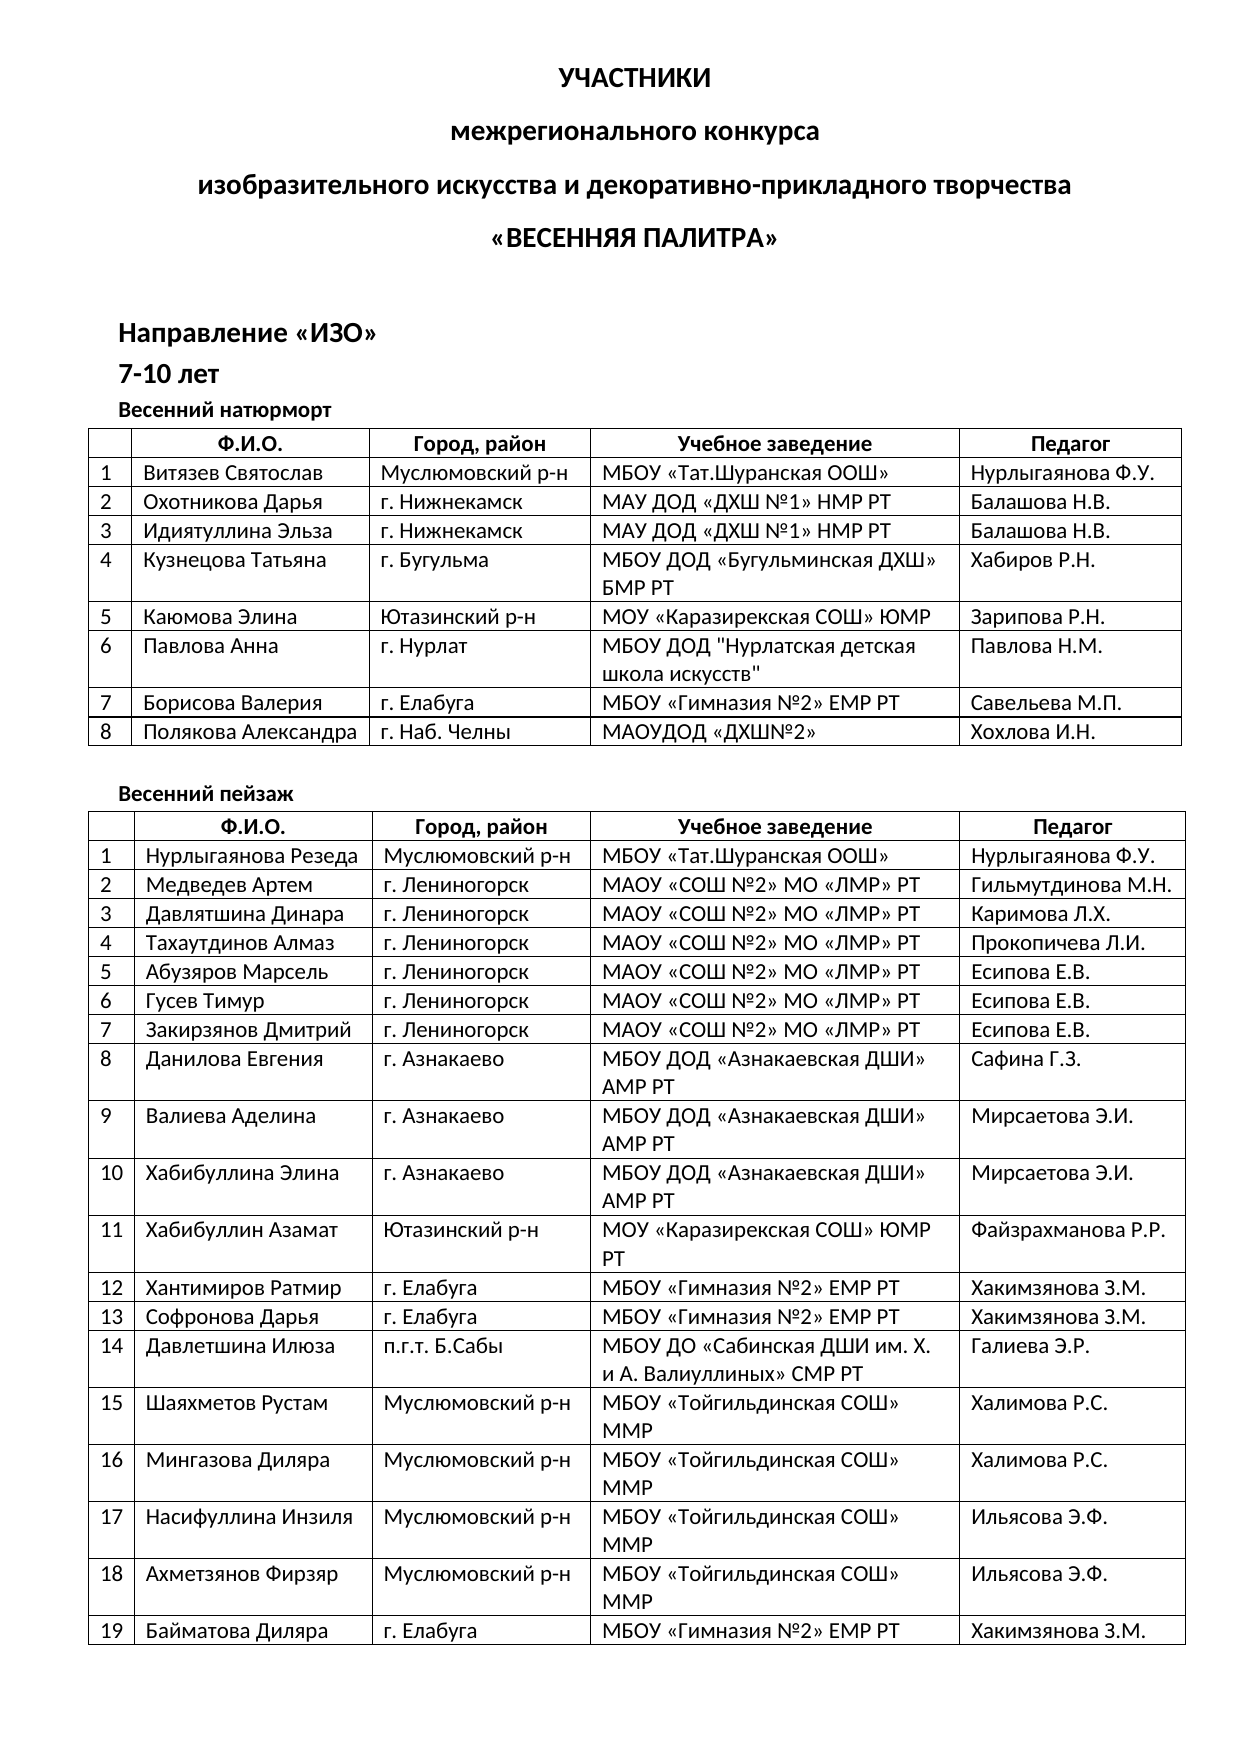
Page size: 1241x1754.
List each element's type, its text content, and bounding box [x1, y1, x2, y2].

table_cell Байматова Диляра [135, 1616, 372, 1644]
table_header Ф.И.О. [135, 812, 372, 840]
table_cell Файзрахманова Р.Р. [960, 1216, 1185, 1272]
text участники [118, 59, 1152, 95]
table_cell Хантимиров Ратмир [135, 1273, 372, 1301]
table_cell МБОУ ДОД "Нурлатская детская школа искусств" [591, 631, 959, 687]
table_cell г. Лениногорск [373, 928, 590, 956]
text Весенний пейзаж [118, 779, 1152, 807]
table_cell Полякова Александра [132, 718, 369, 745]
table_cell Гусев Тимур [135, 986, 372, 1014]
table_cell Мирсаетова Э.И. [960, 1101, 1185, 1157]
table_cell Закирзянов Дмитрий [135, 1015, 372, 1043]
table_cell 3 [89, 516, 131, 544]
table_cell Ютазинский р-н [373, 1216, 590, 1272]
table_cell 14 [89, 1331, 134, 1387]
table_cell МБОУ «Тат.Шуранская ООШ» [591, 458, 959, 486]
table_cell 1 [89, 458, 131, 486]
table_cell Ильясова Э.Ф. [960, 1502, 1185, 1558]
table_cell Муслюмовский р-н [373, 1445, 590, 1501]
table_cell Витязев Святослав [132, 458, 369, 486]
table_cell Абузяров Марсель [135, 957, 372, 985]
table_cell Шаяхметов Рустам [135, 1388, 372, 1444]
table_cell 1 [89, 841, 134, 869]
table_cell Насифуллина Инзиля [135, 1502, 372, 1558]
table_cell Мингазова Диляра [135, 1445, 372, 1501]
table_cell Галиева Э.Р. [960, 1331, 1185, 1387]
table_cell г. Елабуга [370, 688, 590, 716]
table_cell Есипова Е.В. [960, 1015, 1185, 1043]
table_cell МБОУ «Тат.Шуранская ООШ» [591, 841, 959, 869]
table_cell 5 [89, 602, 131, 630]
table_cell г. Азнакаево [373, 1159, 590, 1214]
table_cell МАУ ДОД «ДХШ №1» НМР РТ [591, 516, 959, 544]
table_cell 7 [89, 1015, 134, 1043]
table_cell 15 [89, 1388, 134, 1444]
table_cell МБОУ «Тойгильдинская СОШ» ММР [591, 1559, 959, 1615]
table_cell Муслюмовский р-н [373, 841, 590, 869]
table_header Педагог [960, 429, 1181, 457]
table_header Педагог [960, 812, 1185, 840]
table_cell Нурлыгаянова Ф.У. [960, 458, 1181, 486]
table_cell г. Наб. Челны [370, 718, 590, 745]
table_cell Каримова Л.Х. [960, 899, 1185, 927]
table_cell 8 [89, 718, 131, 745]
table_cell г. Нижнекамск [370, 487, 590, 515]
table_cell Ильясова Э.Ф. [960, 1559, 1185, 1615]
table_cell 6 [89, 986, 134, 1014]
table_cell МБОУ «Тойгильдинская СОШ» ММР [591, 1445, 959, 1501]
table_cell г. Лениногорск [373, 1015, 590, 1043]
table_cell Нурлыгаянова Ф.У. [960, 841, 1185, 869]
text изобразительного искусства и декоративно-прикладного творчества [118, 166, 1152, 202]
table_cell Халимова Р.С. [960, 1445, 1185, 1501]
table_cell МБОУ «Тойгильдинская СОШ» ММР [591, 1502, 959, 1558]
text межрегионального конкурса [118, 112, 1152, 148]
table_cell п.г.т. Б.Сабы [373, 1331, 590, 1387]
table_cell Муслюмовский р-н [373, 1502, 590, 1558]
table_cell Тахаутдинов Алмаз [135, 928, 372, 956]
table_cell Мирсаетова Э.И. [960, 1159, 1185, 1214]
table_cell 17 [89, 1502, 134, 1558]
table_cell г. Азнакаево [373, 1101, 590, 1157]
table_cell Прокопичева Л.И. [960, 928, 1185, 956]
table_cell 10 [89, 1159, 134, 1214]
table_cell МАОУ «СОШ №2» МО «ЛМР» РТ [591, 899, 959, 927]
table_cell Софронова Дарья [135, 1302, 372, 1330]
table_cell Медведев Артем [135, 870, 372, 898]
table_cell Валиева Аделина [135, 1101, 372, 1157]
table_header Ф.И.О. [132, 429, 369, 457]
table_cell Давлятшина Динара [135, 899, 372, 927]
table_cell Хакимзянова З.М. [960, 1273, 1185, 1301]
table_cell МАОУДОД «ДХШ№2» [591, 718, 959, 745]
table_cell г. Елабуга [373, 1302, 590, 1330]
table_cell МБОУ ДОД «Азнакаевская ДШИ» АМР РТ [591, 1044, 959, 1100]
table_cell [591, 1616, 959, 1644]
table_cell 13 [89, 1302, 134, 1330]
table_cell 5 [89, 957, 134, 985]
table_cell Балашова Н.В. [960, 487, 1181, 515]
table_cell МБОУ ДОД «Азнакаевская ДШИ» АМР РТ [591, 1101, 959, 1157]
table_cell 4 [89, 928, 134, 956]
table_header [89, 812, 134, 840]
table_cell 16 [89, 1445, 134, 1501]
table_cell МАОУ «СОШ №2» МО «ЛМР» РТ [591, 1015, 959, 1043]
table_cell Зарипова Р.Н. [960, 602, 1181, 630]
table_cell Каюмова Элина [132, 602, 369, 630]
table_cell г. Елабуга [373, 1273, 590, 1301]
table_cell Хакимзянова З.М. [960, 1302, 1185, 1330]
table_cell МАОУ «СОШ №2» МО «ЛМР» РТ [591, 986, 959, 1014]
table_cell Есипова Е.В. [960, 957, 1185, 985]
table_cell 18 [89, 1559, 134, 1615]
table_cell МБОУ «Тойгильдинская СОШ» ММР [591, 1388, 959, 1444]
table_cell 3 [89, 899, 134, 927]
table_cell МАУ ДОД «ДХШ №1» НМР РТ [591, 487, 959, 515]
table_cell Давлетшина Илюза [135, 1331, 372, 1387]
table_cell МБОУ ДОД «Бугульминская ДХШ» БМР РТ [591, 545, 959, 601]
table_cell Гильмутдинова М.Н. [960, 870, 1185, 898]
table_cell г. Азнакаево [373, 1044, 590, 1100]
table_cell Хакимзянова З.М. [960, 1616, 1185, 1644]
table_cell Муслюмовский р-н [370, 458, 590, 486]
table_cell Охотникова Дарья [132, 487, 369, 515]
table_cell 19 [89, 1616, 134, 1644]
table_cell г. Лениногорск [373, 899, 590, 927]
table_cell Савельева М.П. [960, 688, 1181, 716]
table_cell г. Лениногорск [373, 957, 590, 985]
table_cell Павлова Н.М. [960, 631, 1181, 687]
table_header [89, 429, 131, 457]
table_cell 12 [89, 1273, 134, 1301]
table_cell Муслюмовский р-н [373, 1559, 590, 1615]
table_cell Хохлова И.Н. [960, 718, 1181, 745]
table_cell г. Елабуга [373, 1616, 590, 1644]
table_cell г. Лениногорск [373, 870, 590, 898]
table_cell Есипова Е.В. [960, 986, 1185, 1014]
table_cell МБОУ «Гимназия №2» ЕМР РТ [591, 1273, 959, 1301]
table_cell МБОУ «Гимназия №2» ЕМР РТ [591, 688, 959, 716]
table_cell Данилова Евгения [135, 1044, 372, 1100]
table_cell МОУ «Каразирекская СОШ» ЮМР [591, 602, 959, 630]
table_cell г. Бугульма [370, 545, 590, 601]
table_cell Ютазинский р-н [370, 602, 590, 630]
table_cell МАОУ «СОШ №2» МО «ЛМР» РТ [591, 957, 959, 985]
table_cell МБОУ «Гимназия №2» ЕМР РТ [591, 1302, 959, 1330]
text Направление «ИЗО» [118, 314, 1152, 349]
table_cell МАОУ «СОШ №2» МО «ЛМР» РТ [591, 870, 959, 898]
table_cell Сафина Г.З. [960, 1044, 1185, 1100]
table_cell 9 [89, 1101, 134, 1157]
table_cell 7 [89, 688, 131, 716]
table_cell МОУ «Каразирекская СОШ» ЮМР РТ [591, 1216, 959, 1272]
table_cell Ахметзянов Фирзяр [135, 1559, 372, 1615]
table_cell г. Лениногорск [373, 986, 590, 1014]
table_cell 2 [89, 487, 131, 515]
table_cell Хабибуллина Элина [135, 1159, 372, 1214]
table_cell МБОУ ДО «Сабинская ДШИ им. Х. и А. Валиуллиных» СМР РТ [591, 1331, 959, 1387]
table_cell Кузнецова Татьяна [132, 545, 369, 601]
table_cell Нурлыгаянова Резеда [135, 841, 372, 869]
text Весенний натюрморт [118, 396, 1152, 424]
table_cell г. Нурлат [370, 631, 590, 687]
table_cell Хабибуллин Азамат [135, 1216, 372, 1272]
table_cell Павлова Анна [132, 631, 369, 687]
table_cell Муслюмовский р-н [373, 1388, 590, 1444]
table_header Город, район [370, 429, 590, 457]
table_header Учебное заведение [591, 429, 959, 457]
text 7-10 лет [118, 355, 1152, 390]
table_cell МБОУ ДОД «Азнакаевская ДШИ» АМР РТ [591, 1159, 959, 1214]
table_header Город, район [373, 812, 590, 840]
table_cell МАОУ «СОШ №2» МО «ЛМР» РТ [591, 928, 959, 956]
table_cell г. Нижнекамск [370, 516, 590, 544]
table_cell 2 [89, 870, 134, 898]
text «Весенняя палитра» [118, 219, 1152, 255]
table_cell Борисова Валерия [132, 688, 369, 716]
table_cell Хабиров Р.Н. [960, 545, 1181, 601]
table_cell Халимова Р.С. [960, 1388, 1185, 1444]
table_cell 4 [89, 545, 131, 601]
table_cell Идиятуллина Эльза [132, 516, 369, 544]
table_header Учебное заведение [591, 812, 959, 840]
table_cell 8 [89, 1044, 134, 1100]
table_cell 11 [89, 1216, 134, 1272]
table_cell 6 [89, 631, 131, 687]
table_cell Балашова Н.В. [960, 516, 1181, 544]
